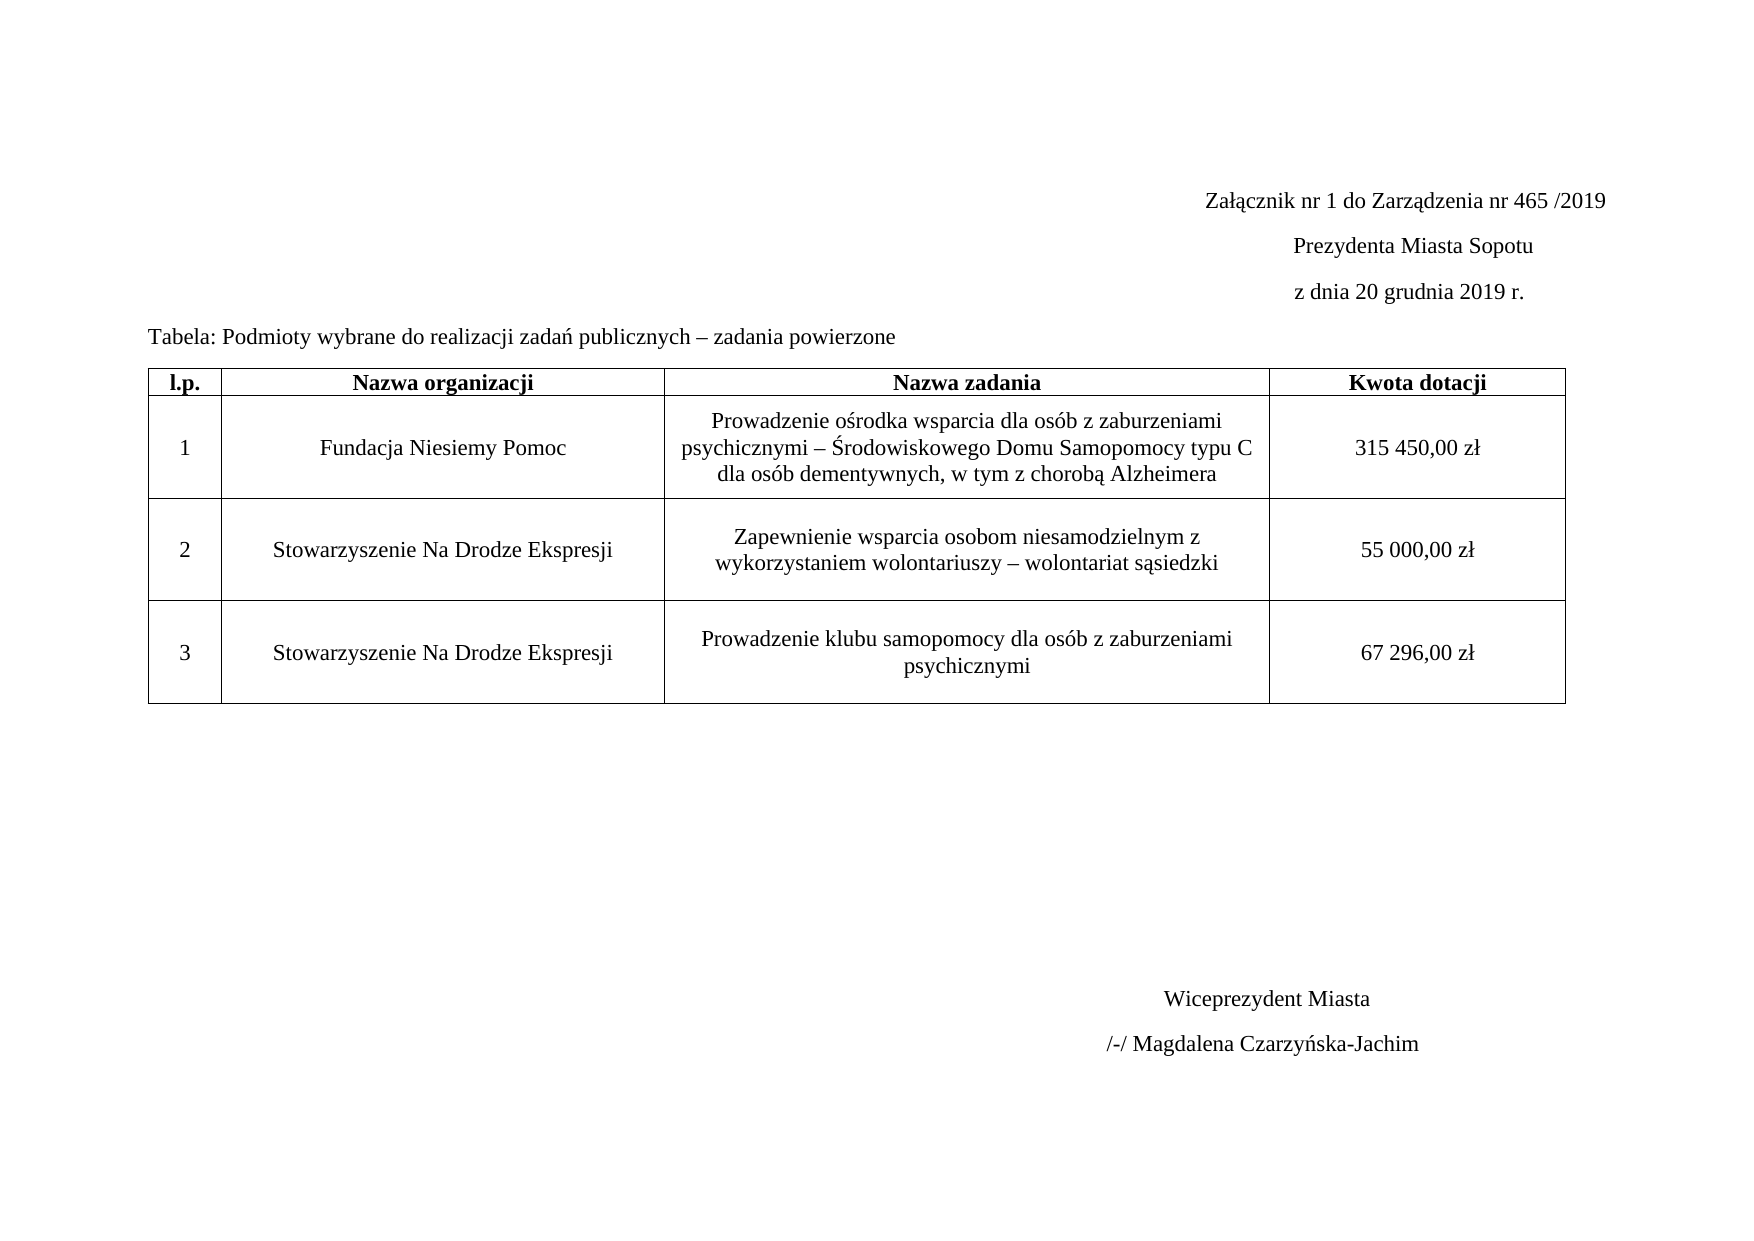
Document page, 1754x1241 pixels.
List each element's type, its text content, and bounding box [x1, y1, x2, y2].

table_cell Zapewnienie wsparcia osobom niesamodzielnym z wykorzystaniem wolontariuszy – wolontariat sąsiedzki [665, 499, 1269, 600]
table_cell Stowarzyszenie Na Drodze Ekspresji [222, 499, 664, 600]
text z dnia 20 grudnia 2019 r. [1196, 278, 1606, 304]
table_cell Prowadzenie klubu samopomocy dla osób z zaburzeniami psychicznymi [665, 601, 1269, 702]
table_header Nazwa organizacji [222, 369, 664, 395]
table_header Kwota dotacji [1270, 369, 1565, 395]
text Tabela: Podmioty wybrane do realizacji zadań publicznych – zadania powierzone [148, 323, 1606, 349]
table_header l.p. [149, 369, 221, 395]
table_cell 3 [149, 601, 221, 702]
text Wiceprezydent Miasta [148, 985, 1606, 1011]
table_cell 2 [149, 499, 221, 600]
table_cell Fundacja Niesiemy Pomoc [222, 396, 664, 498]
text Prezydenta Miasta Sopotu [811, 233, 1606, 259]
text Załącznik nr 1 do Zarządzenia nr 465 /2019 [148, 187, 1606, 214]
table_cell 55 000,00 zł [1270, 499, 1565, 600]
table_cell Stowarzyszenie Na Drodze Ekspresji [222, 601, 664, 702]
table_cell Prowadzenie ośrodka wsparcia dla osób z zaburzeniami psychicznymi – Środowiskowego Domu Samopomocy typu C dla osób dementywnych, w tym z chorobą Alzheimera [665, 396, 1269, 498]
table_cell 67 296,00 zł [1270, 601, 1565, 702]
text /-/ Magdalena Czarzyńska-Jachim [148, 1030, 1606, 1056]
table_header Nazwa zadania [665, 369, 1269, 395]
table_cell 315 450,00 zł [1270, 396, 1565, 498]
table_cell 1 [149, 396, 221, 498]
